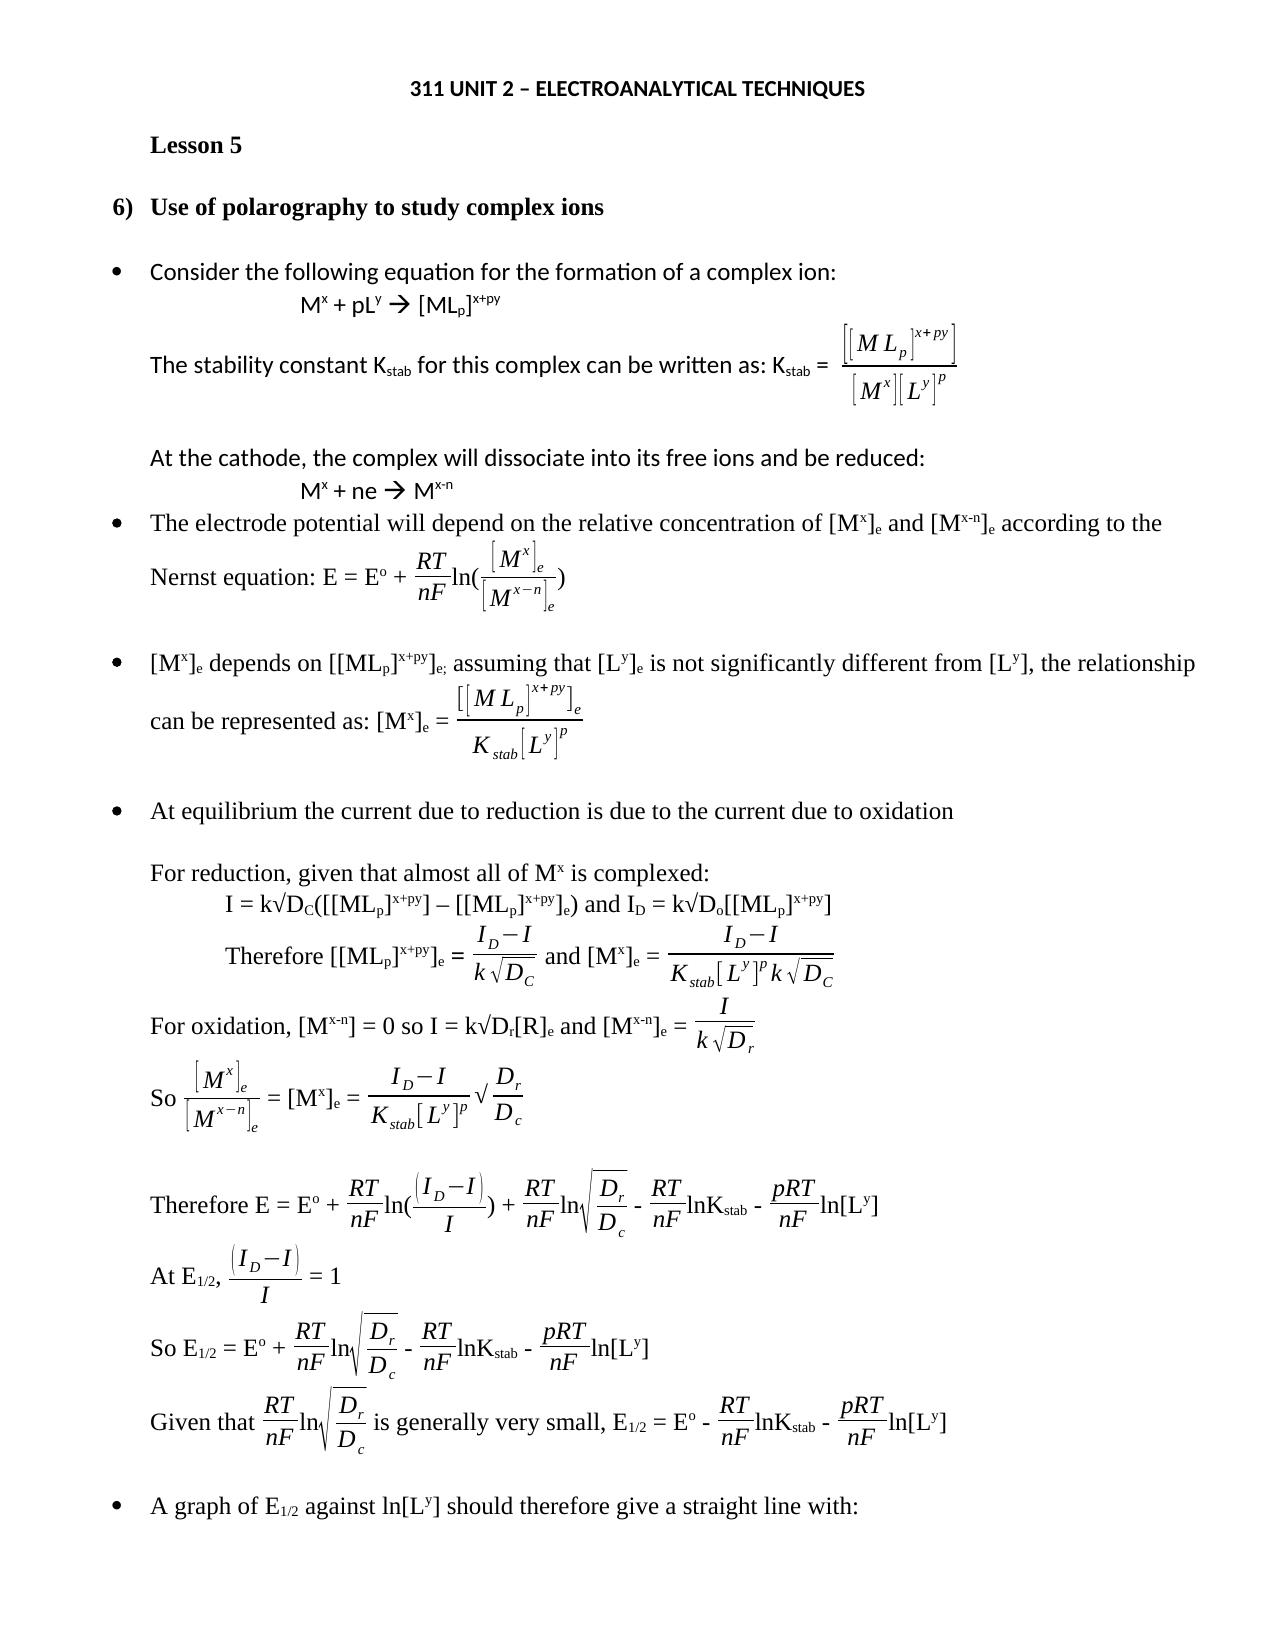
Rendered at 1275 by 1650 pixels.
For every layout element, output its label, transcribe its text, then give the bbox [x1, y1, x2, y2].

list Mx + ne Mx-n [150, 476, 1200, 506]
list I = k√DC([[MLp]x+py] – [[MLp]x+py]e) and ID = k√Do[[MLp]x+py] [150, 889, 1200, 918]
list Use of polarography to study complex ions [112, 192, 1200, 221]
list A graph of E1/2 against ln[Ly] should therefore give a straight line with: [112, 1491, 1200, 1519]
list So E1/2 = Eo + ln - lnKstab - ln[Ly] [150, 1311, 1200, 1383]
list The electrode potential will depend on the relative concentration of [Mx]e and [Mx-n]e according to the Nernst equation: E = Eo + ln() [112, 508, 1200, 614]
list At E1/2, = 1 [150, 1243, 1200, 1309]
list For oxidation, [Mx-n] = 0 so I = k√Dr[R]e and [Mx-n]e = [150, 993, 1200, 1058]
list At the cathode, the complex will dissociate into its free ions and be reduced: [150, 443, 1200, 473]
list At equilibrium the current due to reduction is due to the current due to oxidation [112, 796, 1200, 825]
list Therefore E = Eo + ln() + ln - lnKstab - ln[Ly] [150, 1168, 1200, 1240]
list Therefore [[MLp]x+py]e = and [Mx]e = [150, 921, 1200, 990]
list The stability constant Kstab for this complex can be written as: Kstab = [150, 322, 1200, 407]
list So = [Mx]e = [150, 1060, 1200, 1135]
list Lesson 5 [150, 130, 1200, 158]
list [Mx]e depends on [[MLp]x+py]e; assuming that [Ly]e is not significantly different from [Ly], the relationship can be represented as: [Mx]e = [112, 648, 1200, 763]
list Mx + pLy [MLp]x+py [150, 289, 1200, 319]
list For reduction, given that almost all of Mx is complexed: [150, 858, 1200, 887]
list Consider the following equation for the formation of a complex ion: [112, 256, 1200, 286]
list Given that ln is generally very small, E1/2 = Eo - lnKstab - ln[Ly] [150, 1385, 1200, 1457]
